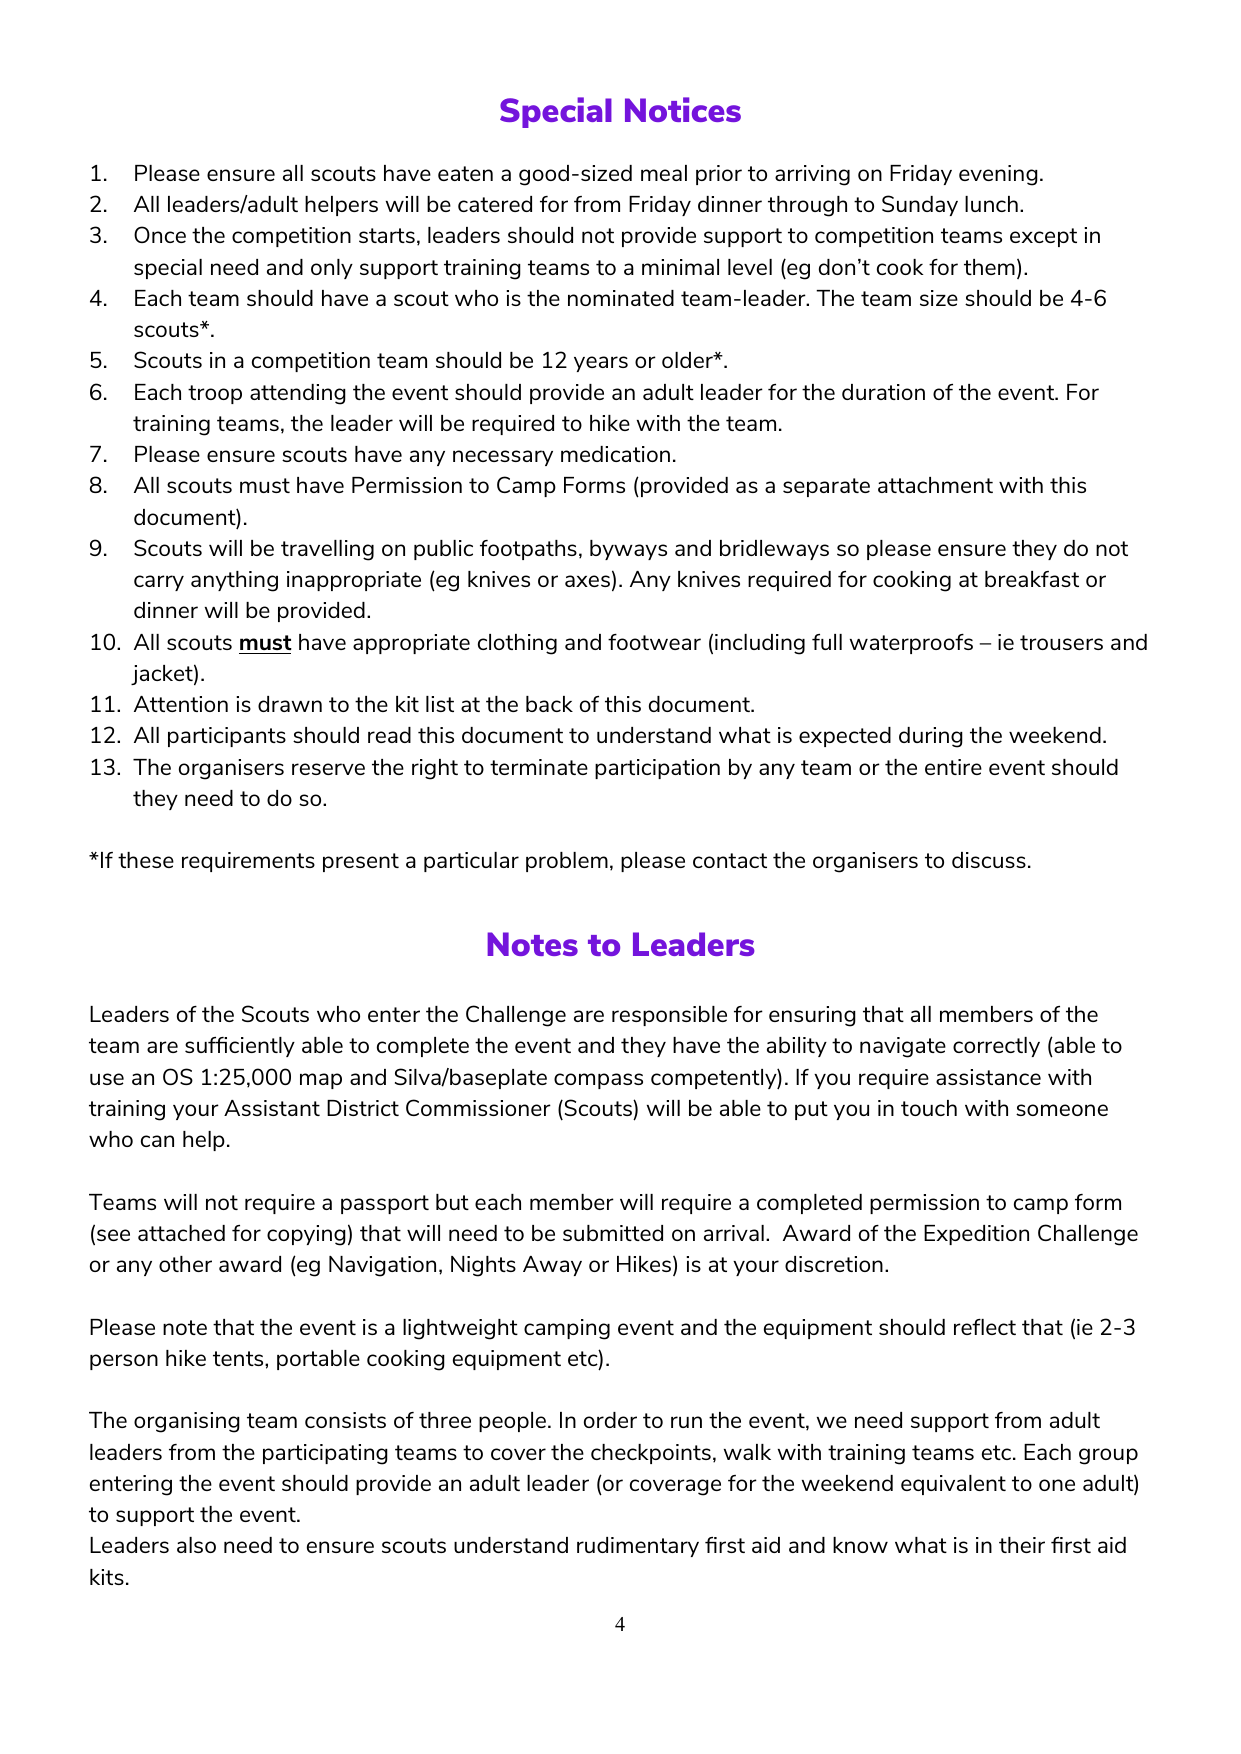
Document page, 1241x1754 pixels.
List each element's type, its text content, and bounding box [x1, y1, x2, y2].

list Once the competition starts, leaders should not provide support to competition teams except in special need and only support training teams to a minimal level (eg don’t cook for them). [89, 221, 1152, 283]
list All scouts must have Permission to Camp Forms (provided as a separate attachment with this document). [89, 471, 1152, 533]
text The organising team consists of three people. In order to run the event, we need support from adult leaders from the participating teams to cover the checkpoints, walk with training teams etc. Each group entering the event should provide an adult leader (or coverage for the weekend equivalent to one adult) to support the event. [89, 1406, 1152, 1531]
list Scouts will be travelling on public footpaths, byways and bridleways so please ensure they do not carry anything inappropriate (eg knives or axes). Any knives required for cooking at breakfast or dinner will be provided. [89, 533, 1152, 627]
list Each troop attending the event should provide an adult leader for the duration of the event. For training teams, the leader will be required to hike with the team. [89, 377, 1152, 439]
text Teams will not require a passport but each member will require a completed permission to camp form (see attached for copying) that will need to be submitted on arrival. Award of the Expedition Challenge or any other award (eg Navigation, Nights Away or Hikes) is at your discretion. [89, 1187, 1152, 1281]
list Each team should have a scout who is the nominated team-leader. The team size should be 4-6 scouts*. [89, 283, 1152, 346]
text Special Notices [89, 89, 1152, 134]
list All leaders/adult helpers will be catered for from Friday dinner through to Sunday lunch. [89, 189, 1152, 221]
list Scouts in a competition team should be 12 years or older*. [89, 346, 1152, 377]
list The organisers reserve the right to terminate participation by any team or the entire event should they need to do so. [89, 752, 1152, 814]
list All scouts must have appropriate clothing and footwear (including full waterproofs – ie trousers and jacket). [89, 627, 1152, 689]
list Attention is drawn to the kit list at the back of this document. [89, 689, 1152, 721]
list Please ensure all scouts have eaten a good-sized meal prior to arriving on Friday evening. [89, 158, 1152, 189]
list All participants should read this document to understand what is expected during the weekend. [89, 721, 1152, 752]
list Please ensure scouts have any necessary medication. [89, 439, 1152, 471]
text Leaders also need to ensure scouts understand rudimentary first aid and know what is in their first aid kits. [89, 1531, 1152, 1593]
text Leaders of the Scouts who enter the Challenge are responsible for ensuring that all members of the team are sufficiently able to complete the event and they have the ability to navigate correctly (able to use an OS 1:25,000 map and Silva/baseplate compass competently). If you require assistance with training your Assistant District Commissioner (Scouts) will be able to put you in touch with someone who can help. [89, 999, 1152, 1156]
text Notes to Leaders [89, 922, 1152, 968]
text Please note that the event is a lightweight camping event and the equipment should reflect that (ie 2-3 person hike tents, portable cooking equipment etc). [89, 1312, 1152, 1374]
text *If these requirements present a particular problem, please contact the organisers to discuss. [89, 846, 1152, 877]
